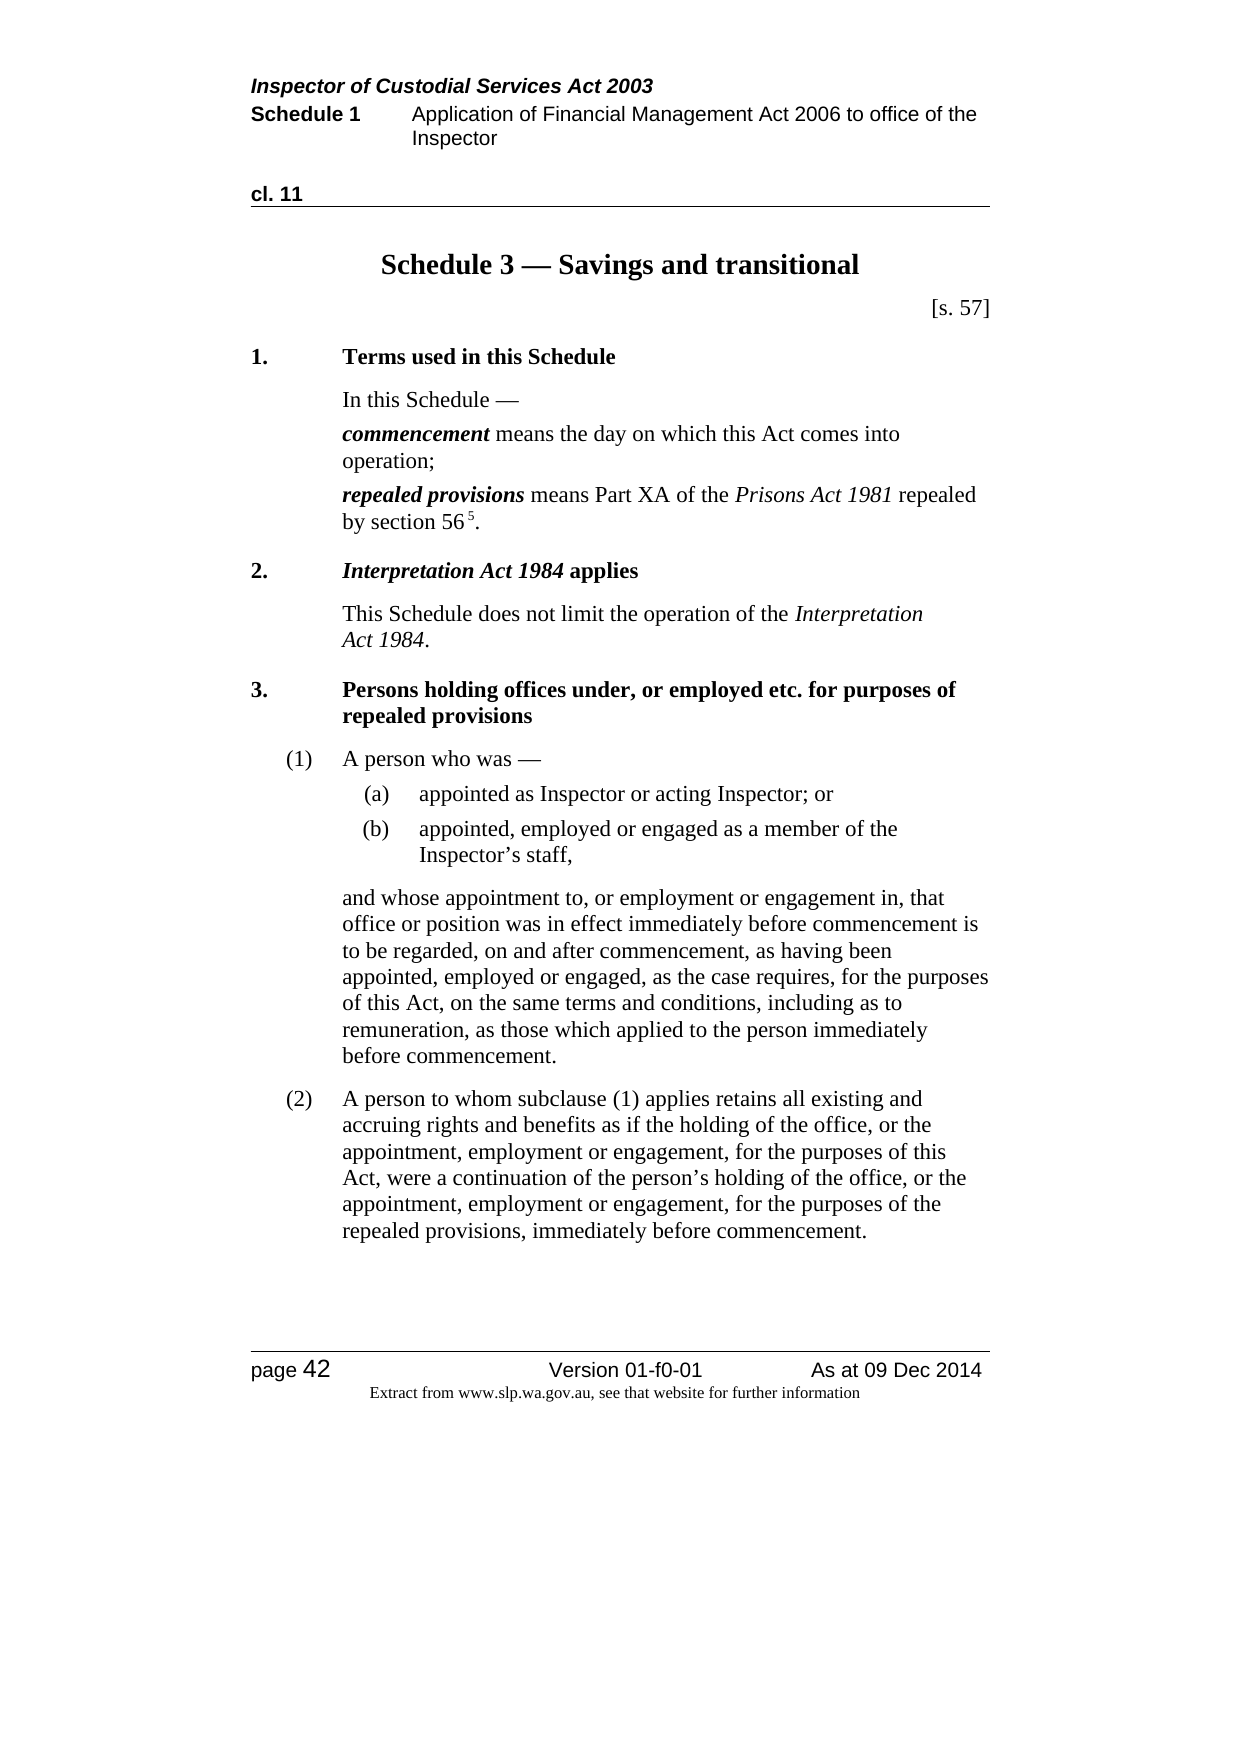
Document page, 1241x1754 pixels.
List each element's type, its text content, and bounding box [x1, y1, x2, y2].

subtitle Schedule 3 — Savings and transitional [251, 247, 990, 281]
text and whose appointment to, or employment or engagement in, that office or position was in effect immediately before commencement is to be regarded, on and after commencement, as having been appointed, employed or engaged, as the case requires, for the purposes of this Act, on the same terms and conditions, including as to remuneration, as those which applied to the person immediately before commencement. [251, 884, 990, 1068]
subtitle 3. Persons holding offices under, or employed etc. for purposes of repealed provisions [251, 676, 990, 728]
text (2) A person to whom subclause (1) applies retains all existing and accruing rights and benefits as if the holding of the office, or the appointment, employment or engagement, for the purposes of this Act, were a continuation of the person’s holding of the office, or the appointment, employment or engagement, for the purposes of the repealed provisions, immediately before commencement. [251, 1085, 990, 1243]
text (b) appointed, employed or engaged as a member of the Inspector’s staff, [251, 814, 990, 867]
text In this Schedule — [251, 386, 990, 412]
text commencement means the day on which this Act comes into operation; [251, 421, 990, 473]
subtitle 1. Terms used in this Schedule [251, 343, 990, 369]
text repealed provisions means Part XA of the Prisons Act 1981 repealed by section 56 5. [251, 482, 990, 534]
text (1) A person who was — [251, 745, 990, 772]
subtitle 2. Interpretation Act 1984 applies [251, 557, 990, 583]
text This Schedule does not limit the operation of the Interpretation Act 1984. [251, 600, 990, 653]
text (a) appointed as Inspector or acting Inspector; or [251, 780, 990, 806]
text [s. 57] [251, 293, 990, 320]
